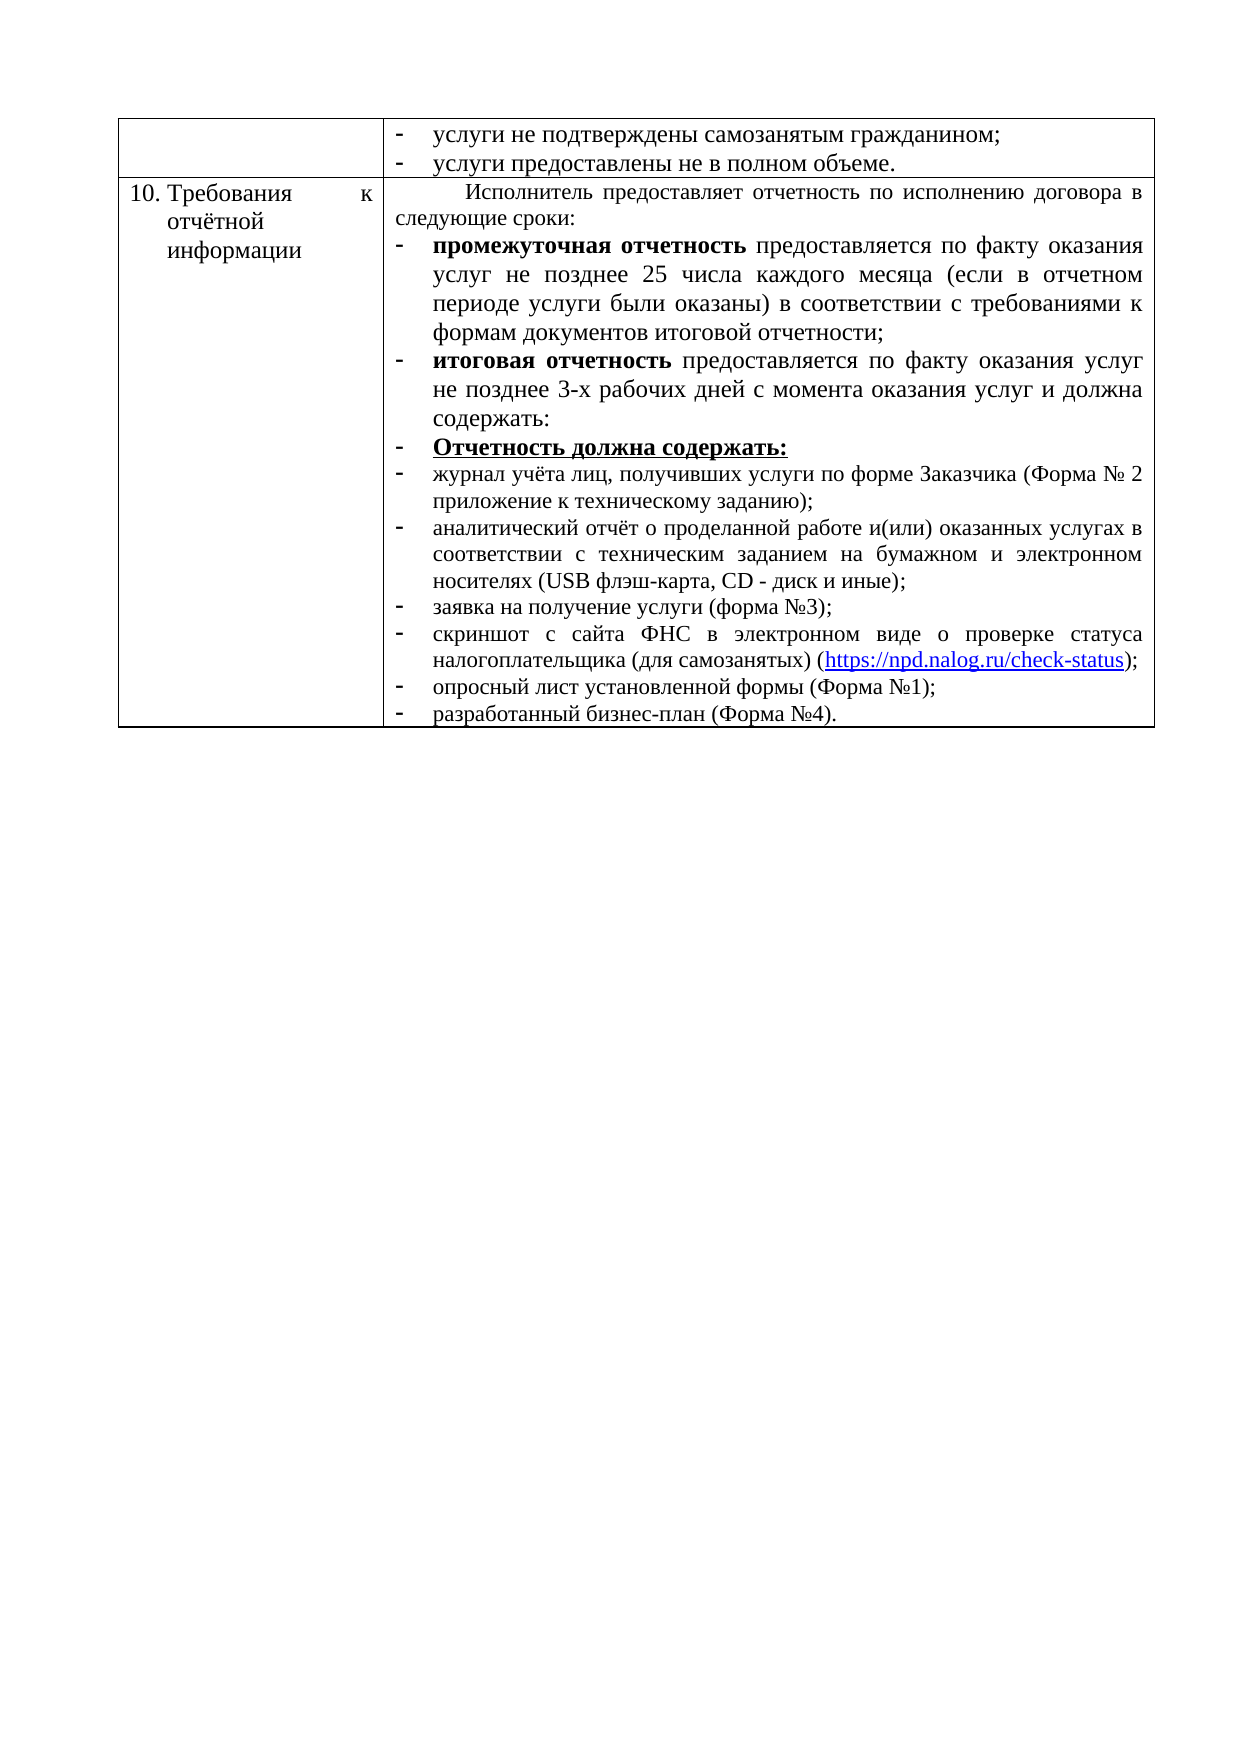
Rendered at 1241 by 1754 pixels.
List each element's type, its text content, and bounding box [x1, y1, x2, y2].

table_cell Требования к отчётной информации [119, 178, 383, 726]
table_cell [384, 119, 1154, 177]
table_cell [119, 119, 383, 177]
table_cell Исполнитель предоставляет отчетность по исполнению договора в следующие сроки: промежуточная отчетность предоставляется по факту оказания услуг не позднее 25 числа каждого месяца (если в отчетном периоде услуги были оказаны) в соответствии с требованиями к формам документов итоговой отчетности; итоговая отчетность предоставляется по факту оказания услуг не позднее 3-х рабочих дней с момента оказания услуг и должна содержать: Отчетность должна содержать: журнал учёта лиц, получивших услуги по форме Заказчика (Форма № 2 приложение к техническому заданию); аналитический отчёт о проделанной работе и(или) оказанных услугах в соответствии с техническим заданием на бумажном и электронном носителях (USB флэш-карта, CD - диск и иные); заявка на получение услуги (форма №3); скриншот с сайта ФНС в электронном виде о проверке статуса налогоплательщика (для самозанятых) (https://npd.nalog.ru/check-status); опросный лист установленной формы (Форма №1); разработанный бизнес-план (Форма №4). [384, 178, 1154, 726]
